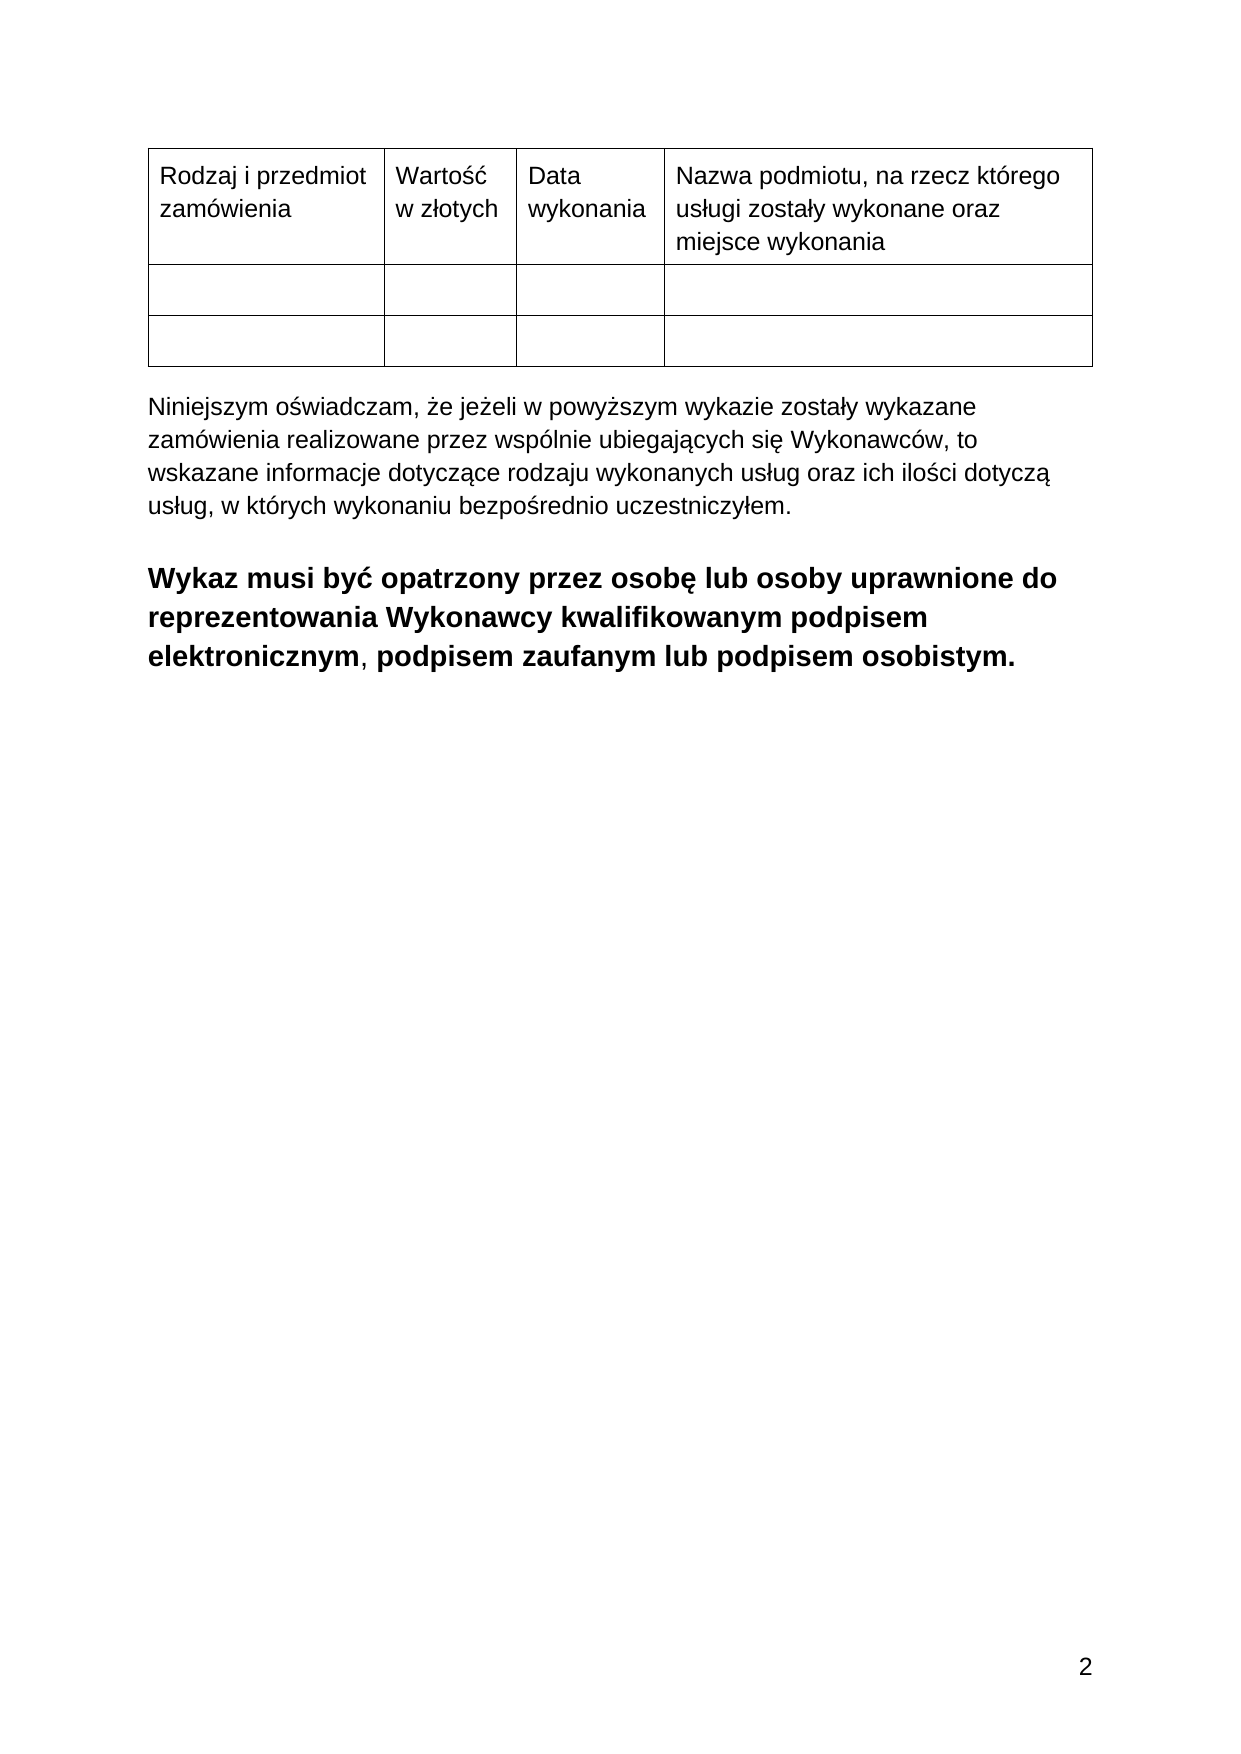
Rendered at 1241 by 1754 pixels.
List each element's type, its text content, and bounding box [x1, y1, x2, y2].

table_cell [517, 316, 664, 366]
table_cell [149, 265, 384, 315]
table_cell [385, 316, 516, 366]
table_cell [665, 316, 1092, 366]
table_cell [149, 316, 384, 366]
table_header Wartość w złotych [385, 149, 516, 264]
table_header Rodzaj i przedmiot zamówienia [149, 149, 384, 264]
table_header Data wykonania [517, 149, 664, 264]
table_cell [665, 265, 1092, 315]
table_cell [385, 265, 516, 315]
table_cell [517, 265, 664, 315]
text Niniejszym oświadczam, że jeżeli w powyższym wykazie zostały wykazane zamówienia realizowane przez wspólnie ubiegających się Wykonawców, to wskazane informacje dotyczące rodzaju wykonanych usług oraz ich ilości dotyczą usług, w których wykonaniu bezpośrednio uczestniczyłem. [148, 392, 1093, 520]
text Wykaz musi być opatrzony przez osobę lub osoby uprawnione do reprezentowania Wykonawcy kwalifikowanym podpisem elektronicznym, podpisem zaufanym lub podpisem osobistym. [148, 561, 1093, 672]
table_header Nazwa podmiotu, na rzecz którego usługi zostały wykonane oraz miejsce wykonania [665, 149, 1092, 264]
